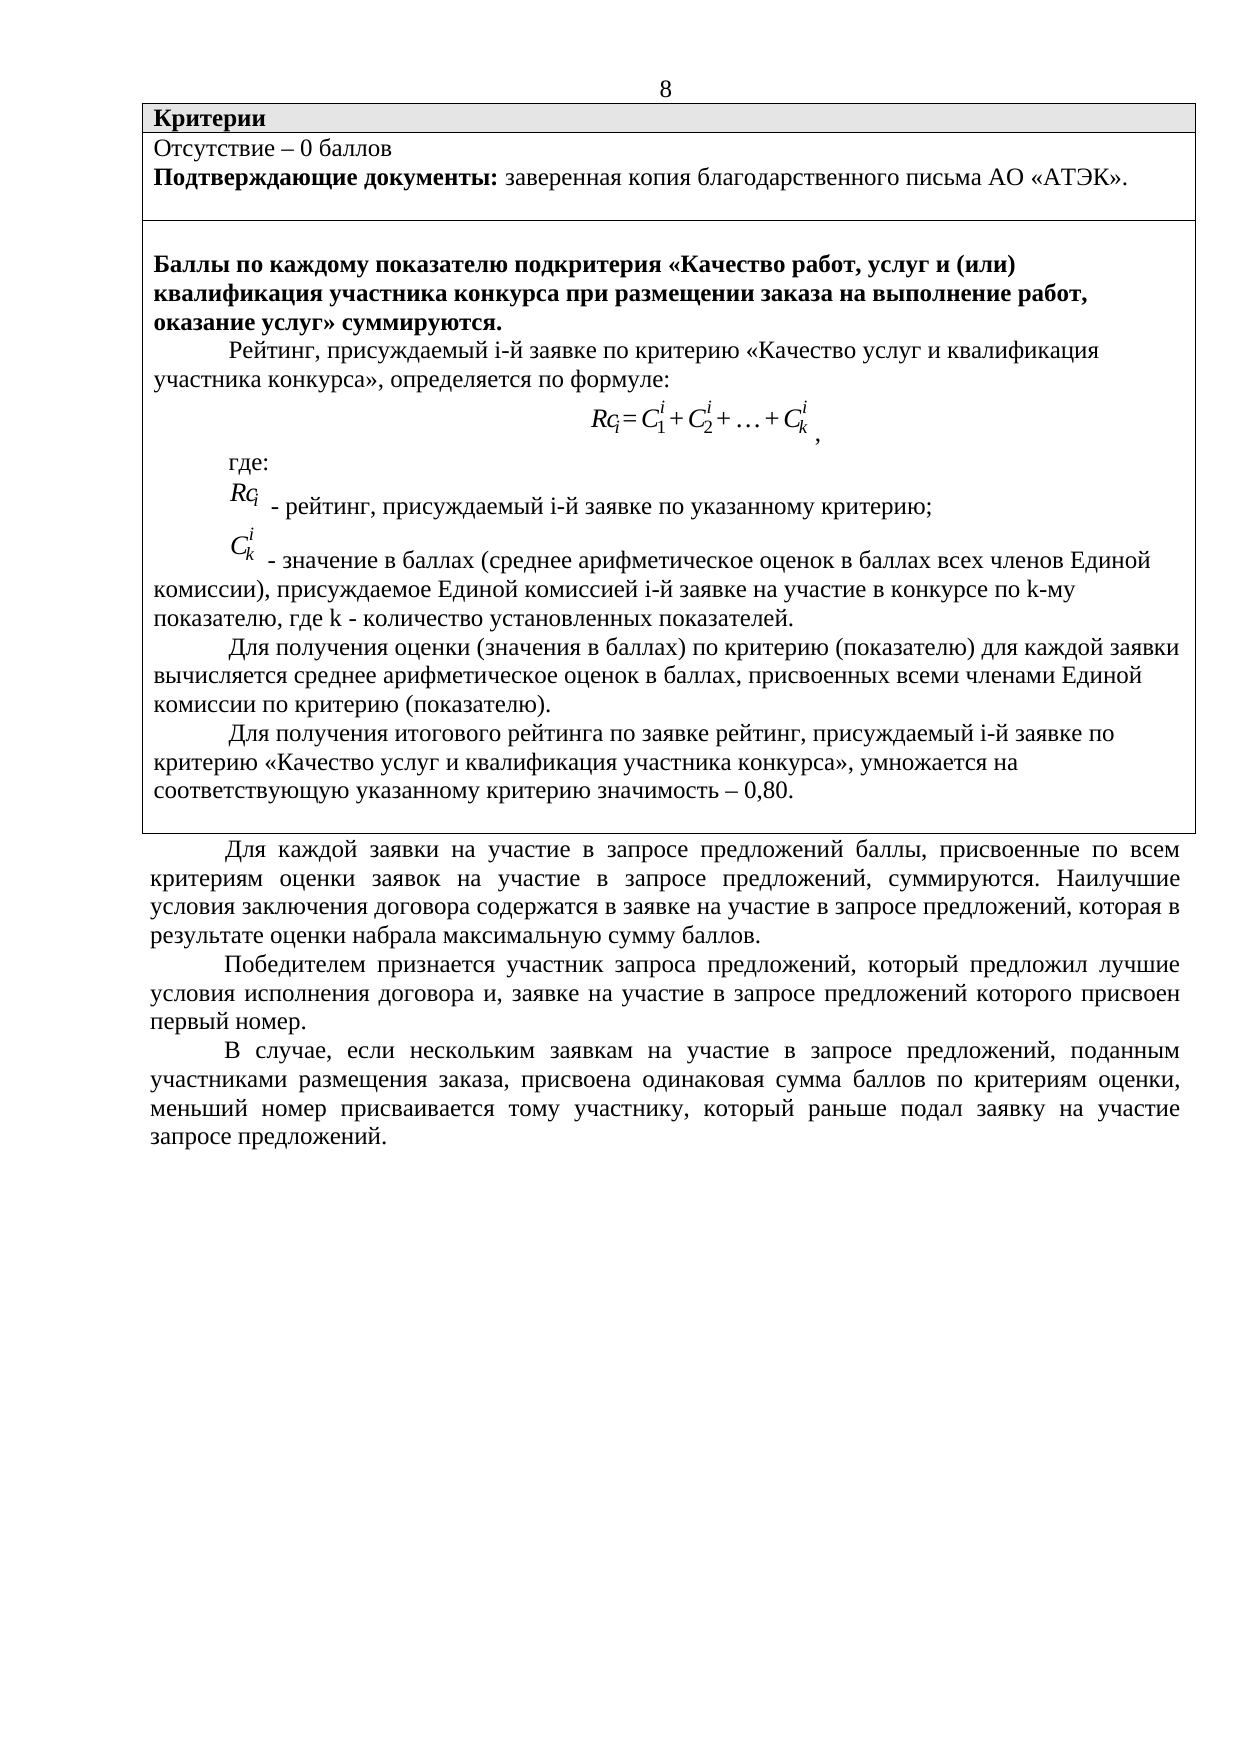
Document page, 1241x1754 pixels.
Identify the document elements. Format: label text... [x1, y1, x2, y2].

text Победителем признается участник запроса предложений, который предложил лучшие условия исполнения договора и, заявке на участие в запросе предложений которого присвоен первый номер. [150, 949, 1181, 1035]
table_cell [143, 133, 1195, 219]
table_header Критерии [143, 104, 1195, 132]
table_cell Баллы по каждому показателю подкритерия «Качество работ, услуг и (или) квалификация участника конкурса при размещении заказа на выполнение работ, оказание услуг» суммируются. Рейтинг, присуждаемый i-й заявке по критерию «Качество услуг и квалификация участника конкурса», определяется по формуле: , где: - рейтинг, присуждаемый i-й заявке по указанному критерию; - значение в баллах (среднее арифметическое оценок в баллах всех членов Единой комиссии), присуждаемое Единой комиссией i-й заявке на участие в конкурсе по k-му показателю, где k - количество установленных показателей. Для получения оценки (значения в баллах) по критерию (показателю) для каждой заявки вычисляется среднее арифметическое оценок в баллах, присвоенных всеми членами Единой комиссии по критерию (показателю). Для получения итогового рейтинга по заявке рейтинг, присуждаемый i-й заявке по критерию «Качество услуг и квалификация участника конкурса», умножается на соответствующую указанному критерию значимость – 0,80. [143, 221, 1195, 833]
text Для каждой заявки на участие в запросе предложений баллы, присвоенные по всем критериям оценки заявок на участие в запросе предложений, суммируются. Наилучшие условия заключения договора содержатся в заявке на участие в запросе предложений, которая в результате оценки набрала максимальную сумму баллов. [150, 834, 1181, 949]
text В случае, если нескольким заявкам на участие в запросе предложений, поданным участниками размещения заказа, присвоена одинаковая сумма баллов по критериям оценки, меньший номер присваивается тому участнику, который раньше подал заявку на участие запросе предложений. [150, 1035, 1181, 1150]
